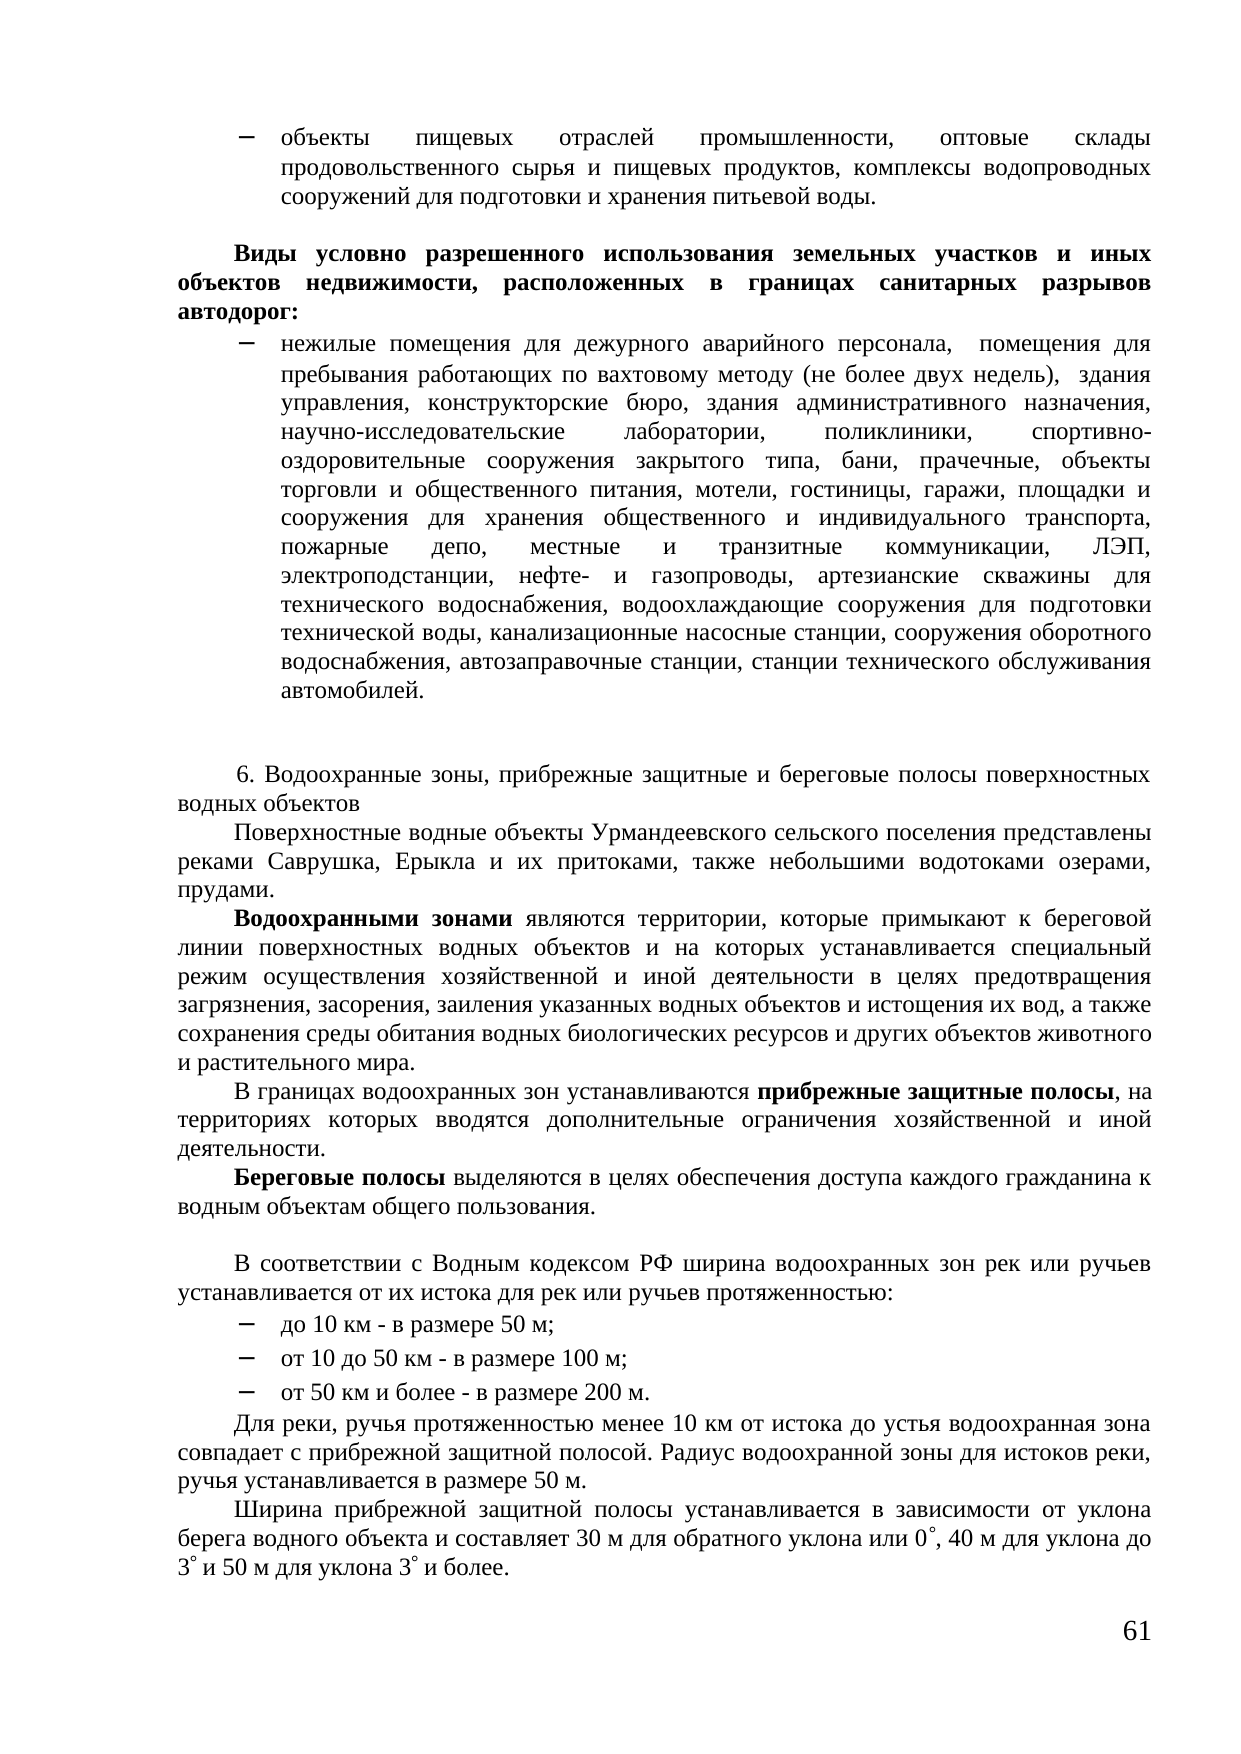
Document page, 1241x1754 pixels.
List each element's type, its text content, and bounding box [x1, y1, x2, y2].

text Виды условно разрешенного использования земельных участков и иных объектов недвижимости, расположенных в границах санитарных разрывов автодорог: [177, 238, 1152, 325]
list от 10 до 50 км - в размере 100 м; [236, 1340, 1152, 1374]
text Ширина прибрежной защитной полосы устанавливается в зависимости от уклона берега водного объекта и составляет 30 м для обратного уклона или 0, 40 м для уклона до 3 и 50 м для уклона 3 и более. [177, 1494, 1152, 1581]
text Поверхностные водные объекты Урмандеевского сельского поселения представлены реками Саврушка, Ерыкла и их притоками, также небольшими водотоками озерами, прудами. [177, 817, 1152, 903]
text Для реки, ручья протяженностью менее 10 км от истока до устья водоохранная зона совпадает с прибрежной защитной полосой. Радиус водоохранной зоны для истоков реки, ручья устанавливается в размере 50 м. [177, 1408, 1152, 1494]
text Водоохранными зонами являются территории, которые примыкают к береговой линии поверхностных водных объектов и на которых устанавливается специальный режим осуществления хозяйственной и иной деятельности в целях предотвращения загрязнения, засорения, заиления указанных водных объектов и истощения их вод, а также сохранения среды обитания водных биологических ресурсов и других объектов животного и растительного мира. [177, 903, 1152, 1076]
text В соответствии с Водным кодексом РФ ширина водоохранных зон рек или ручьев устанавливается от их истока для рек или ручьев протяженностью: [177, 1248, 1152, 1306]
list нежилые помещения для дежурного аварийного персонала, помещения для пребывания работающих по вахтовому методу (не более двух недель), здания управления, конструкторские бюро, здания административного назначения, научно-исследовательские лаборатории, поликлиники, спортивно-оздоровительные сооружения закрытого типа, бани, прачечные, объекты торговли и общественного питания, мотели, гостиницы, гаражи, площадки и сооружения для хранения общественного и индивидуального транспорта, пожарные депо, местные и транзитные коммуникации, ЛЭП, электроподстанции, нефте- и газопроводы, артезианские скважины для технического водоснабжения, водоохлаждающие сооружения для подготовки технической воды, канализационные насосные станции, сооружения оборотного водоснабжения, автозаправочные станции, станции технического обслуживания автомобилей. [236, 325, 1152, 704]
text 6. Водоохранные зоны, прибрежные защитные и береговые полосы поверхностных водных объектов [177, 759, 1152, 817]
text В границах водоохранных зон устанавливаются прибрежные защитные полосы, на территориях которых вводятся дополнительные ограничения хозяйственной и иной деятельности. [177, 1076, 1152, 1162]
list объекты пищевых отраслей промышленности, оптовые склады продовольственного сырья и пищевых продуктов, комплексы водопроводных сооружений для подготовки и хранения питьевой воды. [236, 118, 1152, 210]
list до 10 км - в размере 50 м; [236, 1306, 1152, 1340]
text Береговые полосы выделяются в целях обеспечения доступа каждого гражданина к водным объектам общего пользования. [177, 1162, 1152, 1219]
list от 50 км и более - в размере 200 м. [236, 1374, 1152, 1408]
